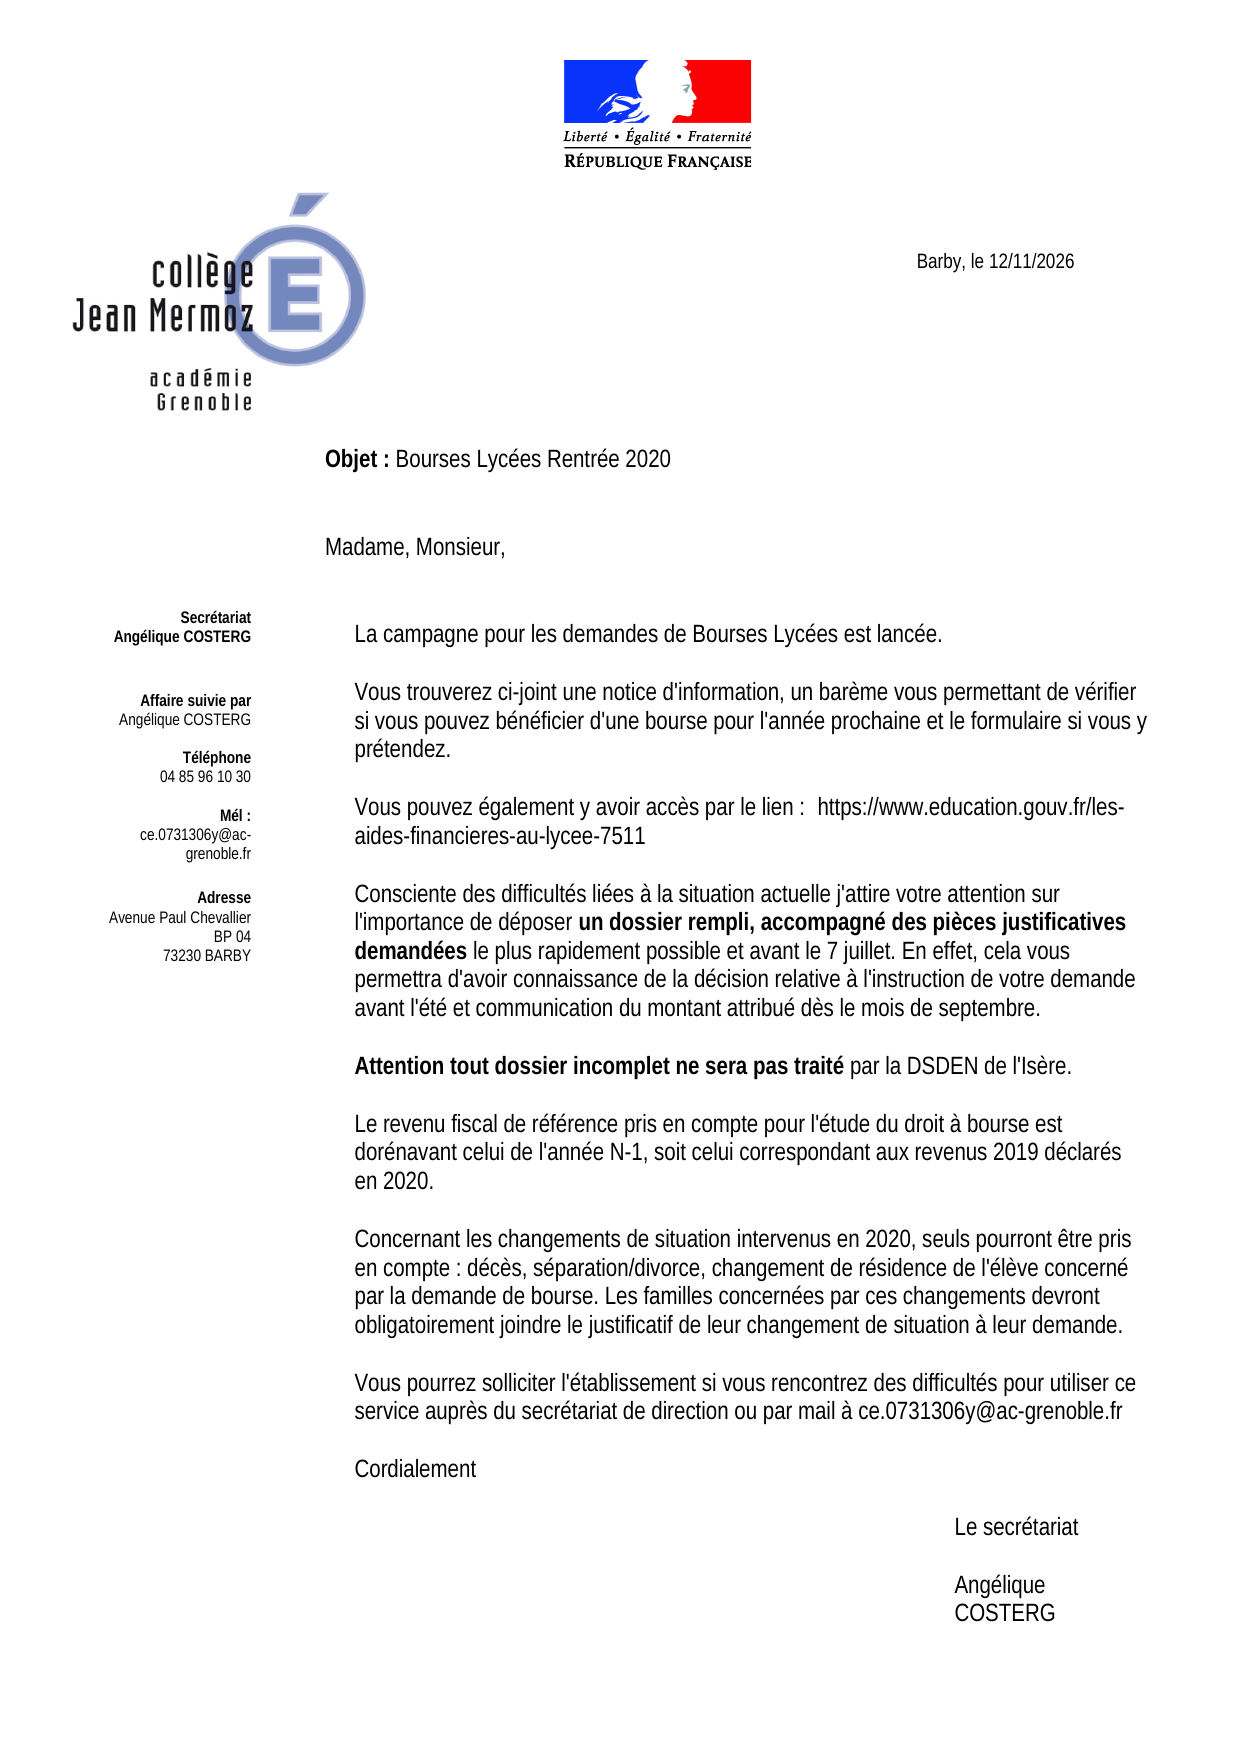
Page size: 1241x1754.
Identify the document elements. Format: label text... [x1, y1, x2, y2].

text Madame, Monsieur, [325, 532, 1152, 561]
text Consciente des difficultés liées à la situation actuelle j'attire votre attention sur l'importance de déposer un dossier rempli, accompagné des pièces justificatives demandées le plus rapidement possible et avant le 7 juillet. En effet, cela vous permettra d'avoir connaissance de la décision relative à l'instruction de votre demande avant l'été et communication du montant attribué dès le mois de septembre. [354, 878, 1152, 1022]
text Le revenu fiscal de référence pris en compte pour l'étude du droit à bourse est dorénavant celui de l'année N-1, soit celui correspondant aux revenus 2019 déclarés en 2020. [354, 1109, 1152, 1195]
text Concernant les changements de situation intervenus en 2020, seuls pourront être pris en compte : décès, séparation/divorce, changement de résidence de l'élève concerné par la demande de bourse. Les familles concernées par ces changements devront obligatoirement joindre le justificatif de leur changement de situation à leur demande. [354, 1224, 1152, 1338]
text Vous trouverez ci-joint une notice d'information, un barème vous permettant de vérifier si vous pouvez bénéficier d'une bourse pour l'année prochaine et le formulaire si vous y prétendez. [354, 677, 1152, 763]
picture [59, 186, 372, 418]
text Barby, le 12/05/2020 [679, 245, 1074, 274]
text Attention tout dossier incomplet ne sera pas traité par la DSDEN de l'Isère. [354, 1051, 1152, 1079]
text Angélique COSTERG [354, 1570, 1152, 1627]
picture [563, 60, 752, 170]
text Vous pouvez également y avoir accès par le lien : https://www.education.gouv.fr/les-aides-financieres-au-lycee-7511 [354, 792, 1152, 849]
text Le secrétariat [354, 1512, 1152, 1541]
text Vous pourrez solliciter l'établissement si vous rencontrez des difficultés pour utiliser ce service auprès du secrétariat de direction ou par mail à ce.0731306y@ac-grenoble.fr [354, 1368, 1152, 1425]
text La campagne pour les demandes de Bourses Lycées est lancée. [354, 619, 1152, 648]
text Cordialement [354, 1454, 1152, 1483]
text Objet : Bourses Lycées Rentrée 2020 [325, 444, 1152, 473]
